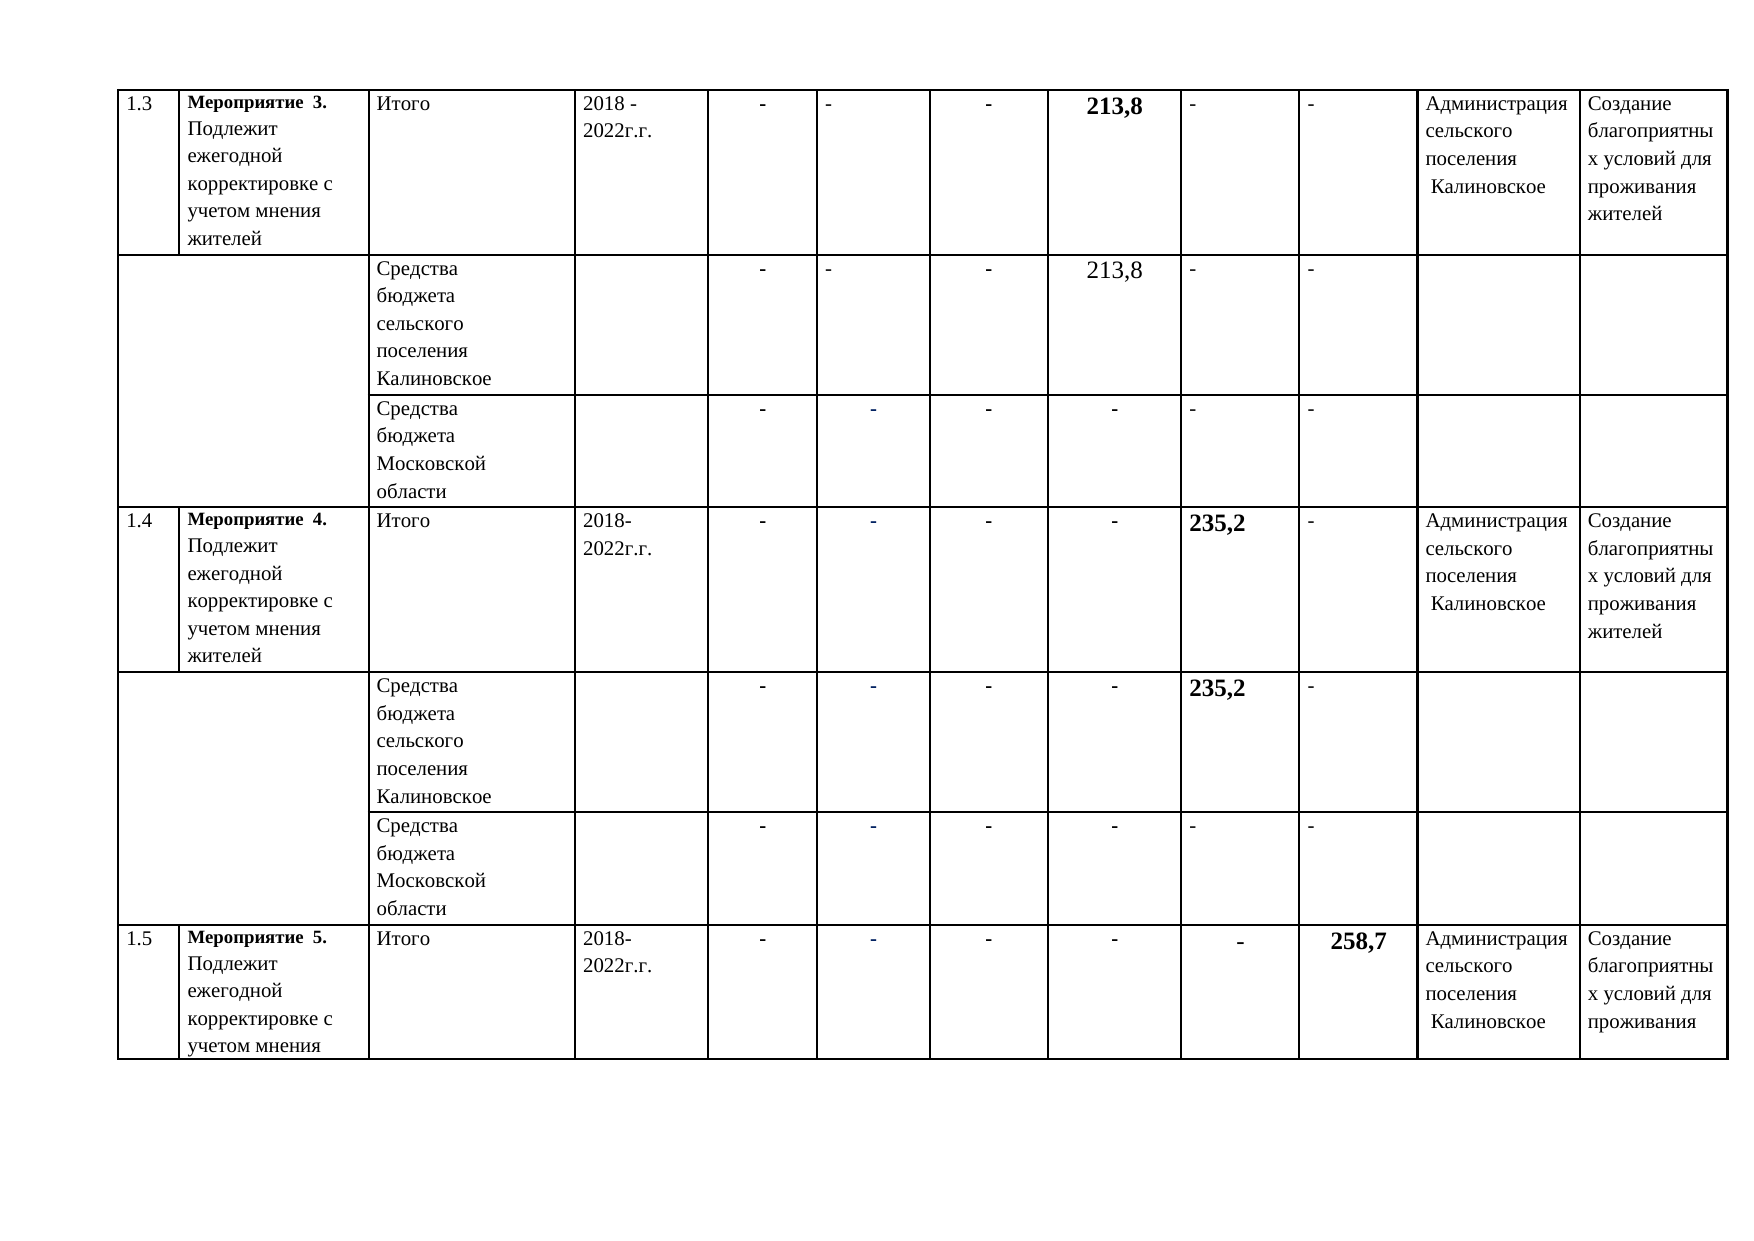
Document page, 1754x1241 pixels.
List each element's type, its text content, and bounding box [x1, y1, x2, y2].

table_cell Администрация сельского поселения Калиновское [1419, 508, 1579, 671]
table_cell Средства бюджета Московской области [370, 813, 574, 924]
table_cell - [1300, 508, 1416, 671]
table_cell - [818, 673, 929, 811]
table_cell - [818, 813, 929, 924]
table_cell - [818, 508, 929, 671]
table_cell Мероприятие 3. Подлежит ежегодной корректировке с учетом мнения жителей [180, 91, 368, 253]
table_cell Средства бюджета сельского поселения Калиновское [370, 673, 574, 811]
table_cell 2018-2022г.г. [576, 926, 707, 1057]
table_cell - [1300, 813, 1416, 924]
table_cell Итого [370, 926, 574, 1057]
table_cell - [818, 396, 929, 506]
table_cell - [1182, 396, 1298, 506]
table_cell [576, 396, 707, 506]
table_cell - [1049, 396, 1180, 506]
table_cell 1.3 [119, 91, 178, 253]
table_cell 235,2 [1182, 673, 1298, 811]
table_cell 2018-2022г.г. [576, 508, 707, 671]
table_cell Мероприятие 4. Подлежит ежегодной корректировке с учетом мнения жителей [180, 508, 368, 671]
table_cell - [1182, 91, 1298, 253]
table_cell Итого [370, 508, 574, 671]
table_cell [1419, 396, 1579, 506]
table_cell 213,8 [1049, 91, 1180, 253]
table_cell - [818, 256, 929, 394]
table_cell [1581, 256, 1726, 394]
table_cell - [1300, 256, 1416, 394]
table_cell [1419, 673, 1579, 811]
table_cell Средства бюджета сельского поселения Калиновское [370, 256, 574, 394]
table_cell 1.4 [119, 508, 178, 671]
table_cell Итого [370, 91, 574, 253]
table_cell - [1182, 926, 1298, 1057]
table_cell - [709, 91, 816, 253]
table_cell - [1049, 673, 1180, 811]
table_cell - [1049, 926, 1180, 1057]
table_cell - [709, 396, 816, 506]
table_cell [1581, 396, 1726, 506]
table_cell 258,7 [1300, 926, 1416, 1057]
table_cell - [1300, 91, 1416, 253]
table_cell - [931, 813, 1047, 924]
table_cell - [1182, 813, 1298, 924]
table_cell 1.5 [119, 926, 178, 1057]
table_cell 235,2 [1182, 508, 1298, 671]
table_cell - [818, 91, 929, 253]
table_cell Средства бюджета Московской области [370, 396, 574, 506]
table_cell - [1300, 673, 1416, 811]
table_cell Администрация сельского поселения Калиновское [1419, 91, 1579, 253]
table_cell [119, 673, 368, 924]
table_cell - [931, 396, 1047, 506]
table_cell - [931, 256, 1047, 394]
table_cell [119, 256, 368, 506]
table_cell [1419, 256, 1579, 394]
table_cell - [1182, 256, 1298, 394]
table_cell - [709, 813, 816, 924]
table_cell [1419, 926, 1579, 1057]
table_cell - [931, 673, 1047, 811]
table_cell - [931, 926, 1047, 1057]
table_cell [1581, 813, 1726, 924]
table_cell [1419, 813, 1579, 924]
table_cell [1581, 673, 1726, 811]
table_cell Создание благоприятных условий для проживания жителей [1581, 91, 1726, 253]
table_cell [1581, 926, 1726, 1057]
table_cell - [709, 508, 816, 671]
table_cell - [1049, 813, 1180, 924]
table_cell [180, 926, 368, 1057]
table_cell - [931, 91, 1047, 253]
table_cell 213,8 [1049, 256, 1180, 394]
table_cell - [709, 256, 816, 394]
table_cell [576, 813, 707, 924]
table_cell Создание благоприятных условий для проживания жителей [1581, 508, 1726, 671]
table_cell - [1300, 396, 1416, 506]
table_cell - [709, 926, 816, 1057]
table_cell - [931, 508, 1047, 671]
table_cell - [709, 673, 816, 811]
table_cell [576, 256, 707, 394]
table_cell - [1049, 508, 1180, 671]
table_cell 2018 -2022г.г. [576, 91, 707, 253]
table_cell [576, 673, 707, 811]
table_cell - [818, 926, 929, 1057]
